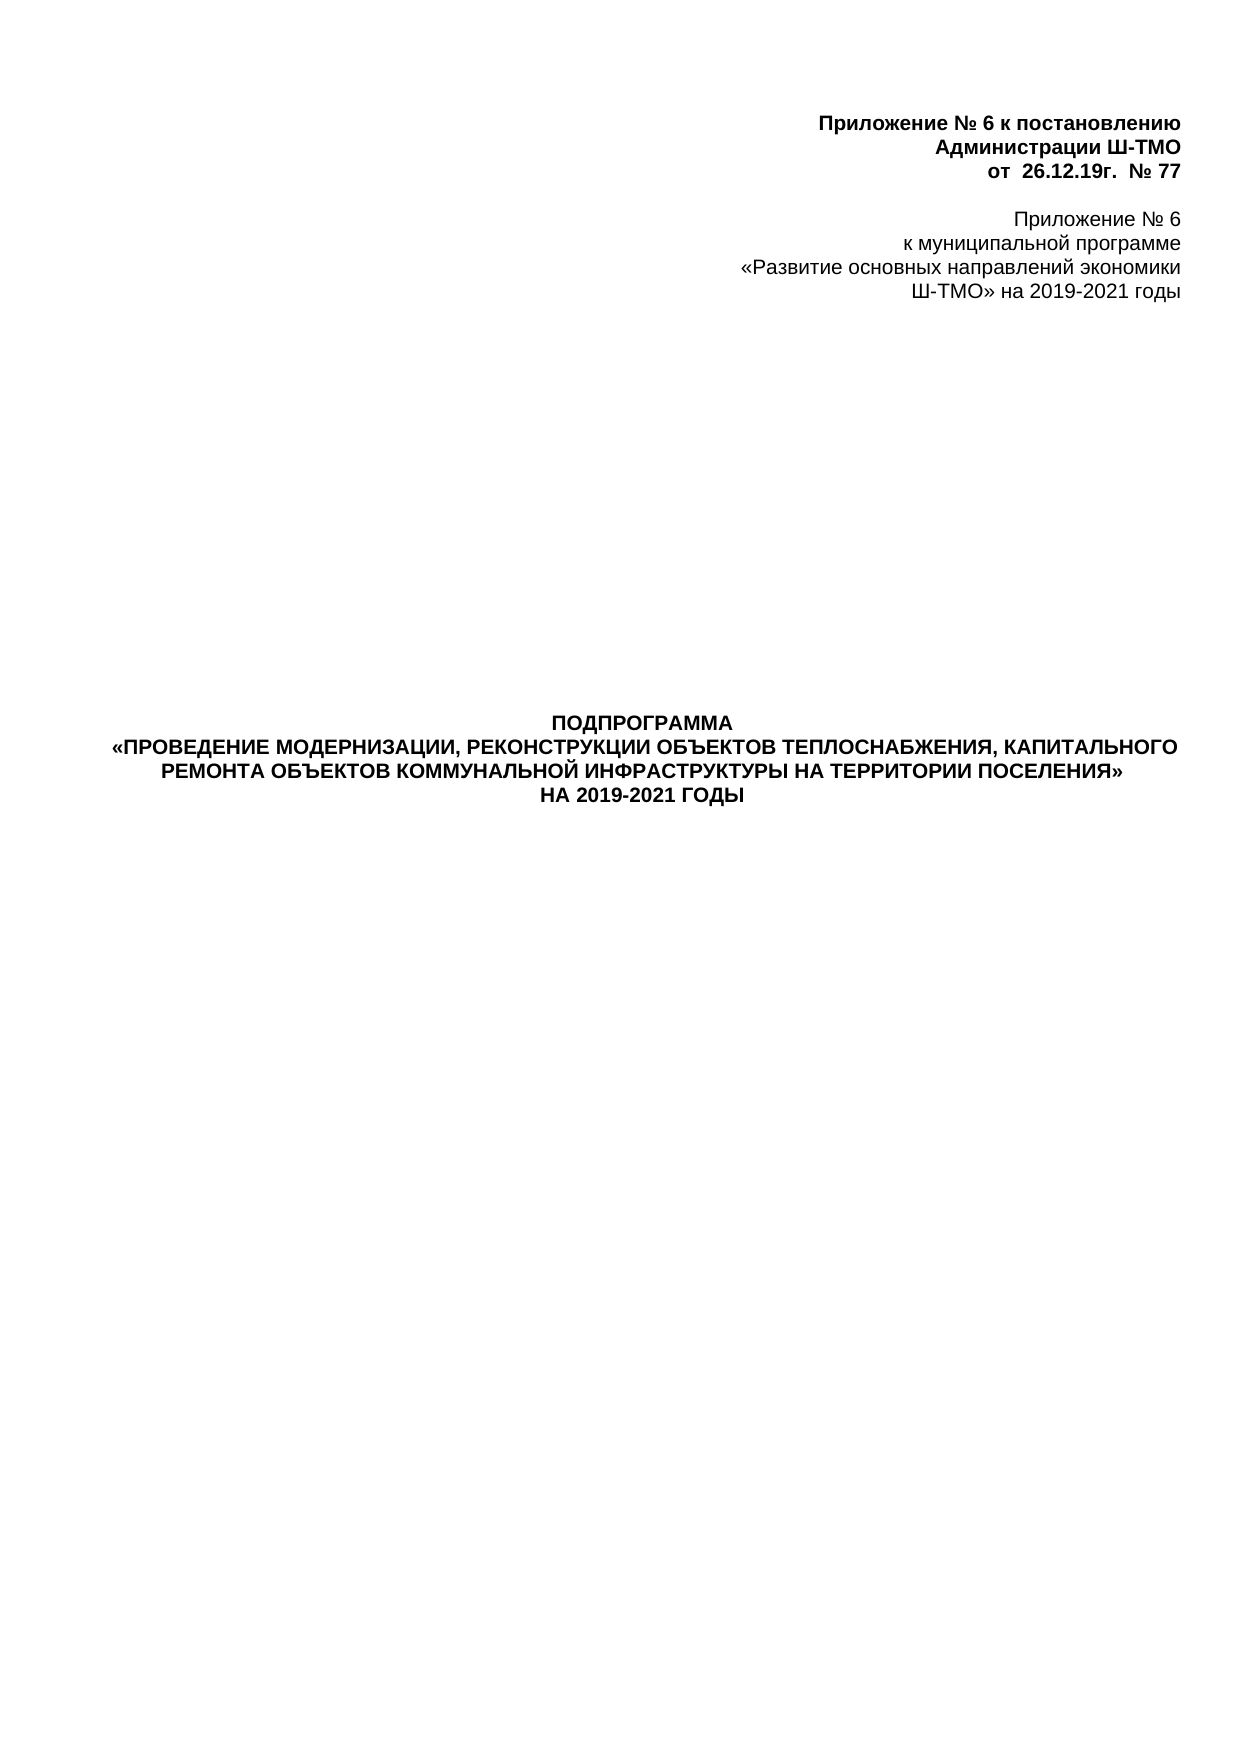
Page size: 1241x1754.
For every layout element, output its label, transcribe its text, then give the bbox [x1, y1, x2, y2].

text Приложение № 6 к постановлению [103, 111, 1181, 135]
text Администрации Ш-ТМО [103, 135, 1181, 159]
text НА 2019-2021 ГОДЫ [103, 783, 1181, 807]
text Приложение № 6 [103, 207, 1181, 231]
text Ш-ТМО» на 2019-2021 годы [103, 279, 1181, 303]
text ПОДПРОГРАММА [103, 711, 1181, 735]
text к муниципальной программе [103, 231, 1181, 255]
text от 26.12.19г. № 77 [103, 159, 1181, 183]
text «Развитие основных направлений экономики [103, 255, 1181, 279]
text «ПРОВЕДЕНИЕ МОДЕРНИЗАЦИИ, РЕКОНСТРУКЦИИ ОБЪЕКТОВ ТЕПЛОСНАБЖЕНИЯ, КАПИТАЛЬНОГО РЕМОНТА ОБЪЕКТОВ КОММУНАЛЬНОЙ ИНФРАСТРУКТУРЫ НА ТЕРРИТОРИИ ПОСЕЛЕНИЯ» [103, 735, 1181, 783]
